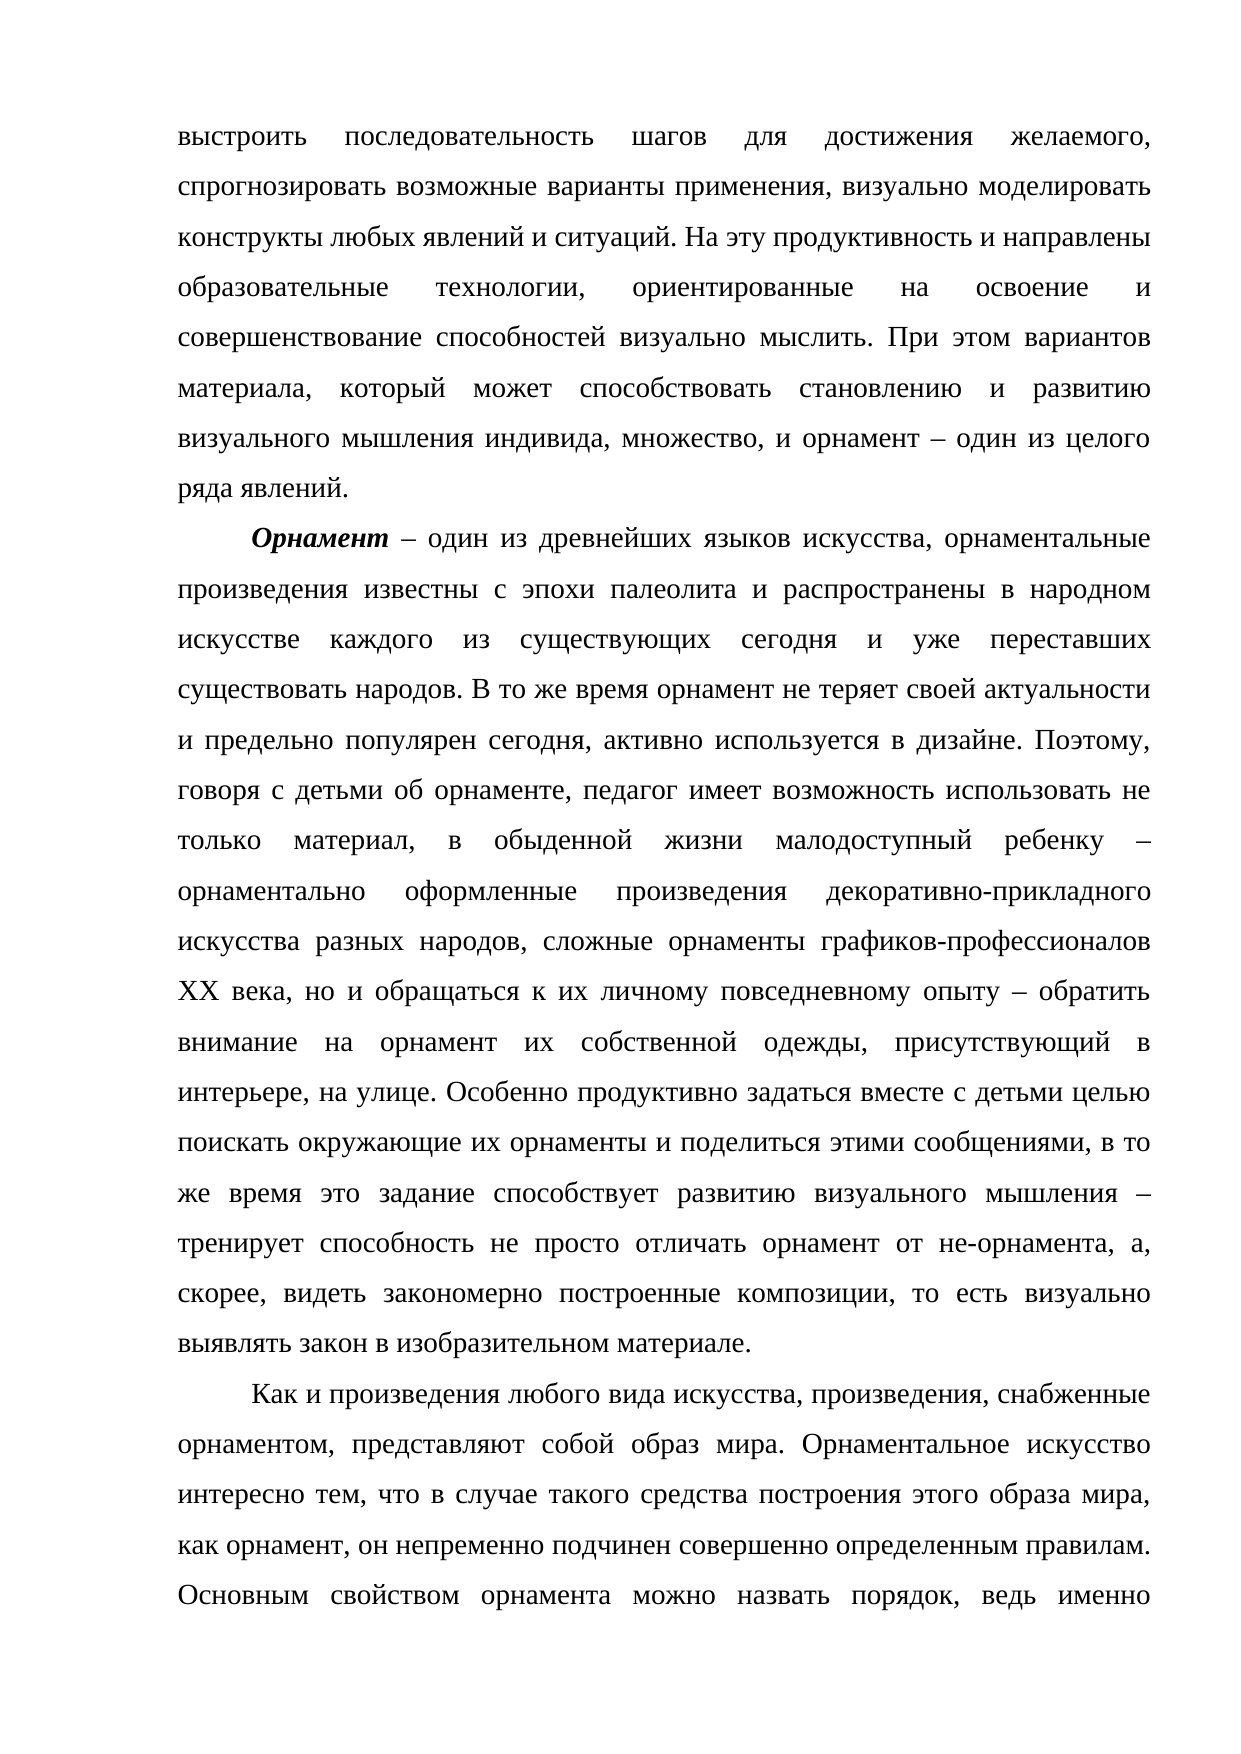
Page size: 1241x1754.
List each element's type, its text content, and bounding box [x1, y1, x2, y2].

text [177, 118, 1152, 504]
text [177, 1376, 1152, 1611]
text Орнамент – один из древнейших языков искусства, орнаментальные произведения известны с эпохи палеолита и распространены в народном искусстве каждого из существующих сегодня и уже переставших существовать народов. В то же время орнамент не теряет своей актуальности и предельно популярен сегодня, активно используется в дизайне. Поэтому, говоря с детьми об орнаменте, педагог имеет возможность использовать не только материал, в обыденной жизни малодоступный ребенку – орнаментально оформленные произведения декоративно-прикладного искусства разных народов, сложные орнаменты графиков-профессионалов ХХ века, но и обращаться к их личному повседневному опыту – обратить внимание на орнамент их собственной одежды, присутствующий в интерьере, на улице. Особенно продуктивно задаться вместе с детьми целью поискать окружающие их орнаменты и поделиться этими сообщениями, в то же время это задание способствует развитию визуального мышления – тренирует способность не просто отличать орнамент от не-орнамента, а, скорее, видеть закономерно построенные композиции, то есть визуально выявлять закон в изобразительном материале. [177, 521, 1152, 1359]
